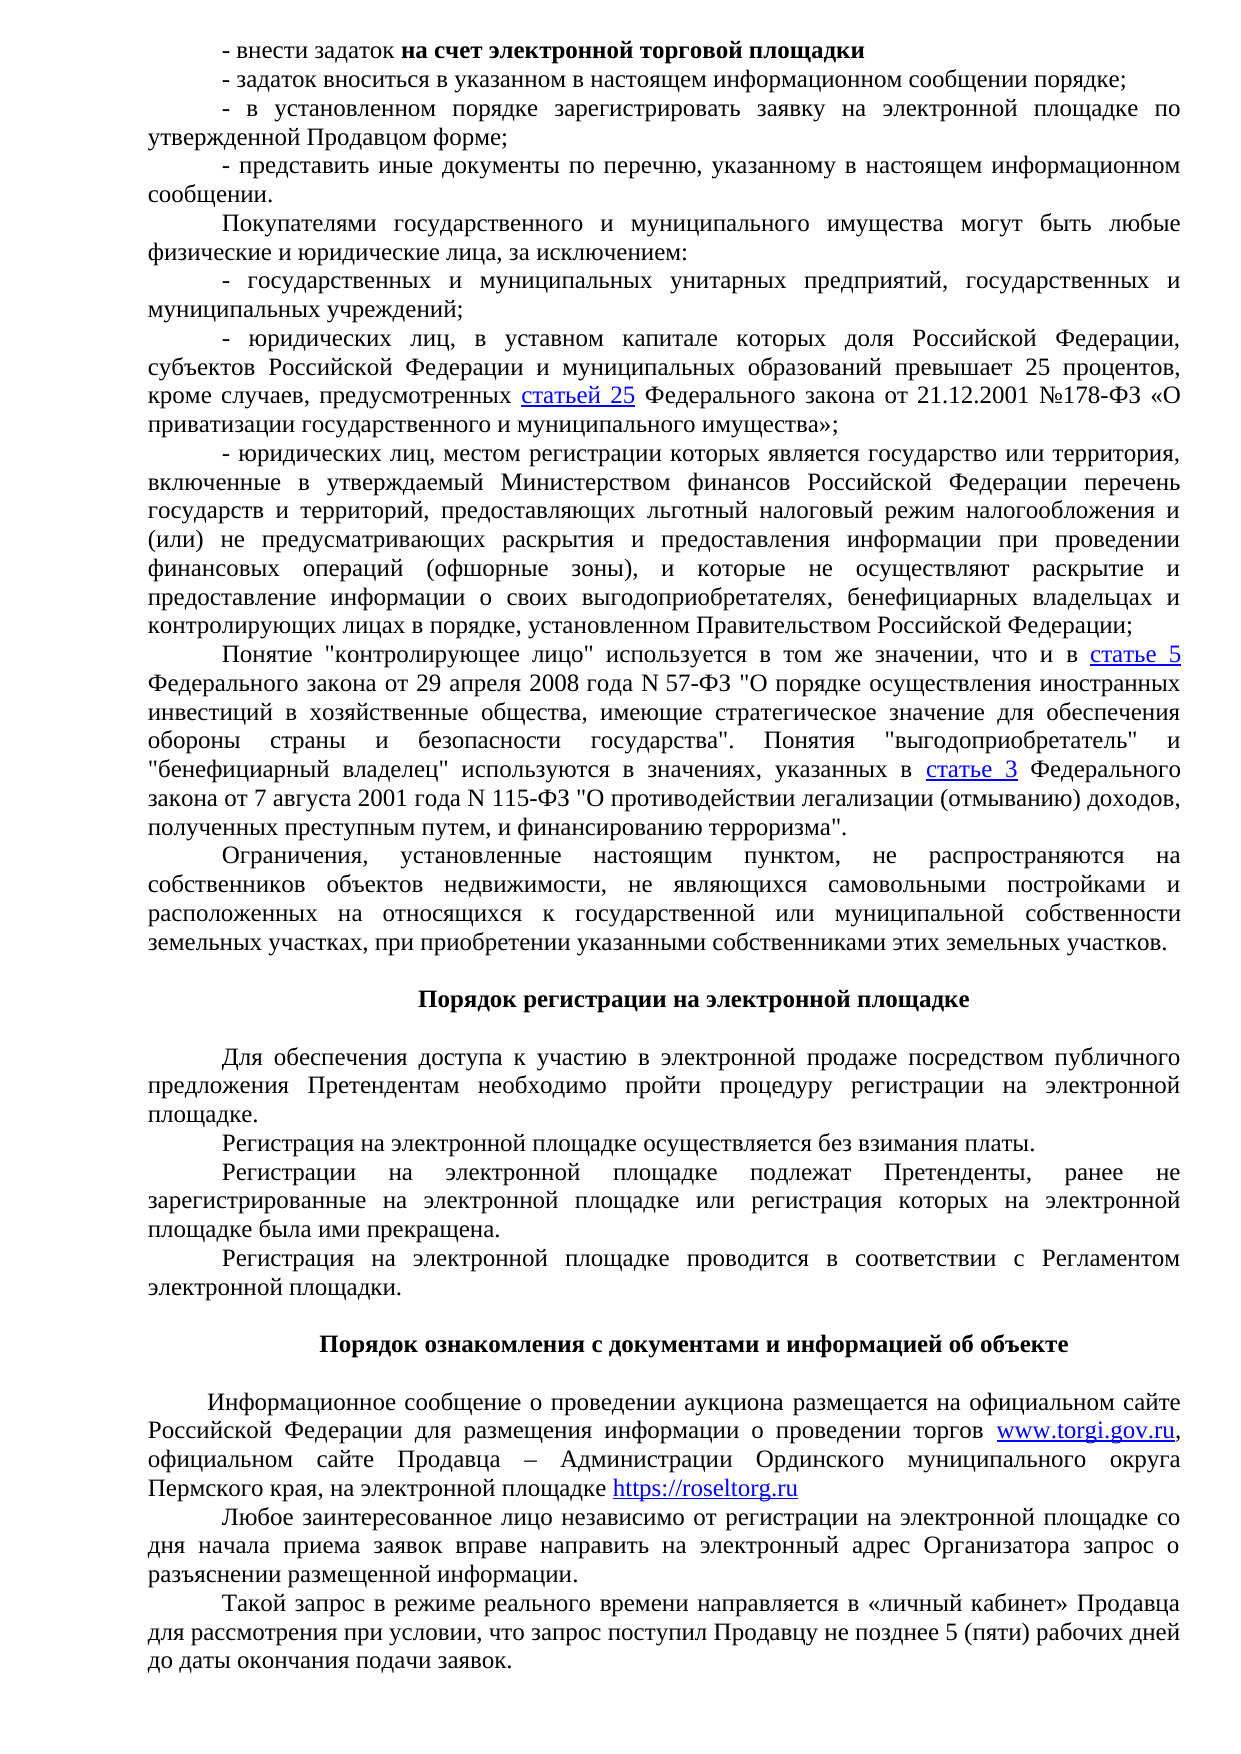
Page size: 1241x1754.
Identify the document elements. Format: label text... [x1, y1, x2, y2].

text Понятие "контролирующее лицо" используется в том же значении, что и в статье 5 Федерального закона от 29 апреля 2008 года N 57-ФЗ "О порядке осуществления иностранных инвестиций в хозяйственные общества, имеющие стратегическое значение для обеспечения обороны страны и безопасности государства". Понятия "выгодоприобретатель" и "бенефициарный владелец" используются в значениях, указанных в статье 3 Федерального закона от 7 августа 2001 года N 115-ФЗ "О противодействии легализации (отмыванию) доходов, полученных преступным путем, и финансированию терроризма". [148, 639, 1181, 840]
text Порядок регистрации на электронной площадке [148, 984, 1181, 1013]
text Любое заинтересованное лицо независимо от регистрации на электронной площадке со дня начала приема заявок вправе направить на электронный адрес Организатора запрос о разъяснении размещенной информации. [148, 1502, 1181, 1588]
text - внести задаток на счет электронной торговой площадки [148, 35, 1181, 64]
text Регистрация на электронной площадке осуществляется без взимания платы. [148, 1128, 1181, 1157]
text Регистрация на электронной площадке проводится в соответствии с Регламентом электронной площадки. [148, 1243, 1181, 1300]
text - задаток вноситься в указанном в настоящем информационном сообщении порядке; [148, 64, 1181, 93]
text - в установленном порядке зарегистрировать заявку на электронной площадке по утвержденной Продавцом форме; [148, 93, 1181, 150]
text Такой запрос в режиме реального времени направляется в «личный кабинет» Продавца для рассмотрения при условии, что запрос поступил Продавцу не позднее 5 (пяти) рабочих дней до даты окончания подачи заявок. [148, 1588, 1181, 1674]
text Порядок ознакомления с документами и информацией об объекте [148, 1329, 1181, 1358]
text Регистрации на электронной площадке подлежат Претенденты, ранее не зарегистрированные на электронной площадке или регистрация которых на электронной площадке была ими прекращена. [148, 1157, 1181, 1243]
text Для обеспечения доступа к участию в электронной продаже посредством публичного предложения Претендентам необходимо пройти процедуру регистрации на электронной площадке. [148, 1042, 1181, 1128]
text - представить иные документы по перечню, указанному в настоящем информационном сообщении. [148, 150, 1181, 208]
text Покупателями государственного и муниципального имущества могут быть любые физические и юридические лица, за исключением: [148, 208, 1181, 265]
text - юридических лиц, в уставном капитале которых доля Российской Федерации, субъектов Российской Федерации и муниципальных образований превышает 25 процентов, кроме случаев, предусмотренных статьей 25 Федерального закона от 21.12.2001 №178-ФЗ «О приватизации государственного и муниципального имущества»; [148, 323, 1181, 438]
text - государственных и муниципальных унитарных предприятий, государственных и муниципальных учреждений; [148, 265, 1181, 323]
text - юридических лиц, местом регистрации которых является государство или территория, включенные в утверждаемый Министерством финансов Российской Федерации перечень государств и территорий, предоставляющих льготный налоговый режим налогообложения и (или) не предусматривающих раскрытия и предоставления информации при проведении финансовых операций (офшорные зоны), и которые не осуществляют раскрытие и предоставление информации о своих выгодоприобретателях, бенефициарных владельцах и контролирующих лицах в порядке, установленном Правительством Российской Федерации; [148, 438, 1181, 639]
text Информационное сообщение о проведении аукциона размещается на официальном сайте Российской Федерации для размещения информации о проведении торгов www.torgi.gov.ru, официальном сайте Продавца – Администрации Ординского муниципального округа Пермского края, на электронной площадке https://roseltorg.ru [148, 1387, 1181, 1502]
text Ограничения, установленные настоящим пунктом, не распространяются на собственников объектов недвижимости, не являющихся самовольными постройками и расположенных на относящихся к государственной или муниципальной собственности земельных участках, при приобретении указанными собственниками этих земельных участков. [148, 840, 1181, 955]
